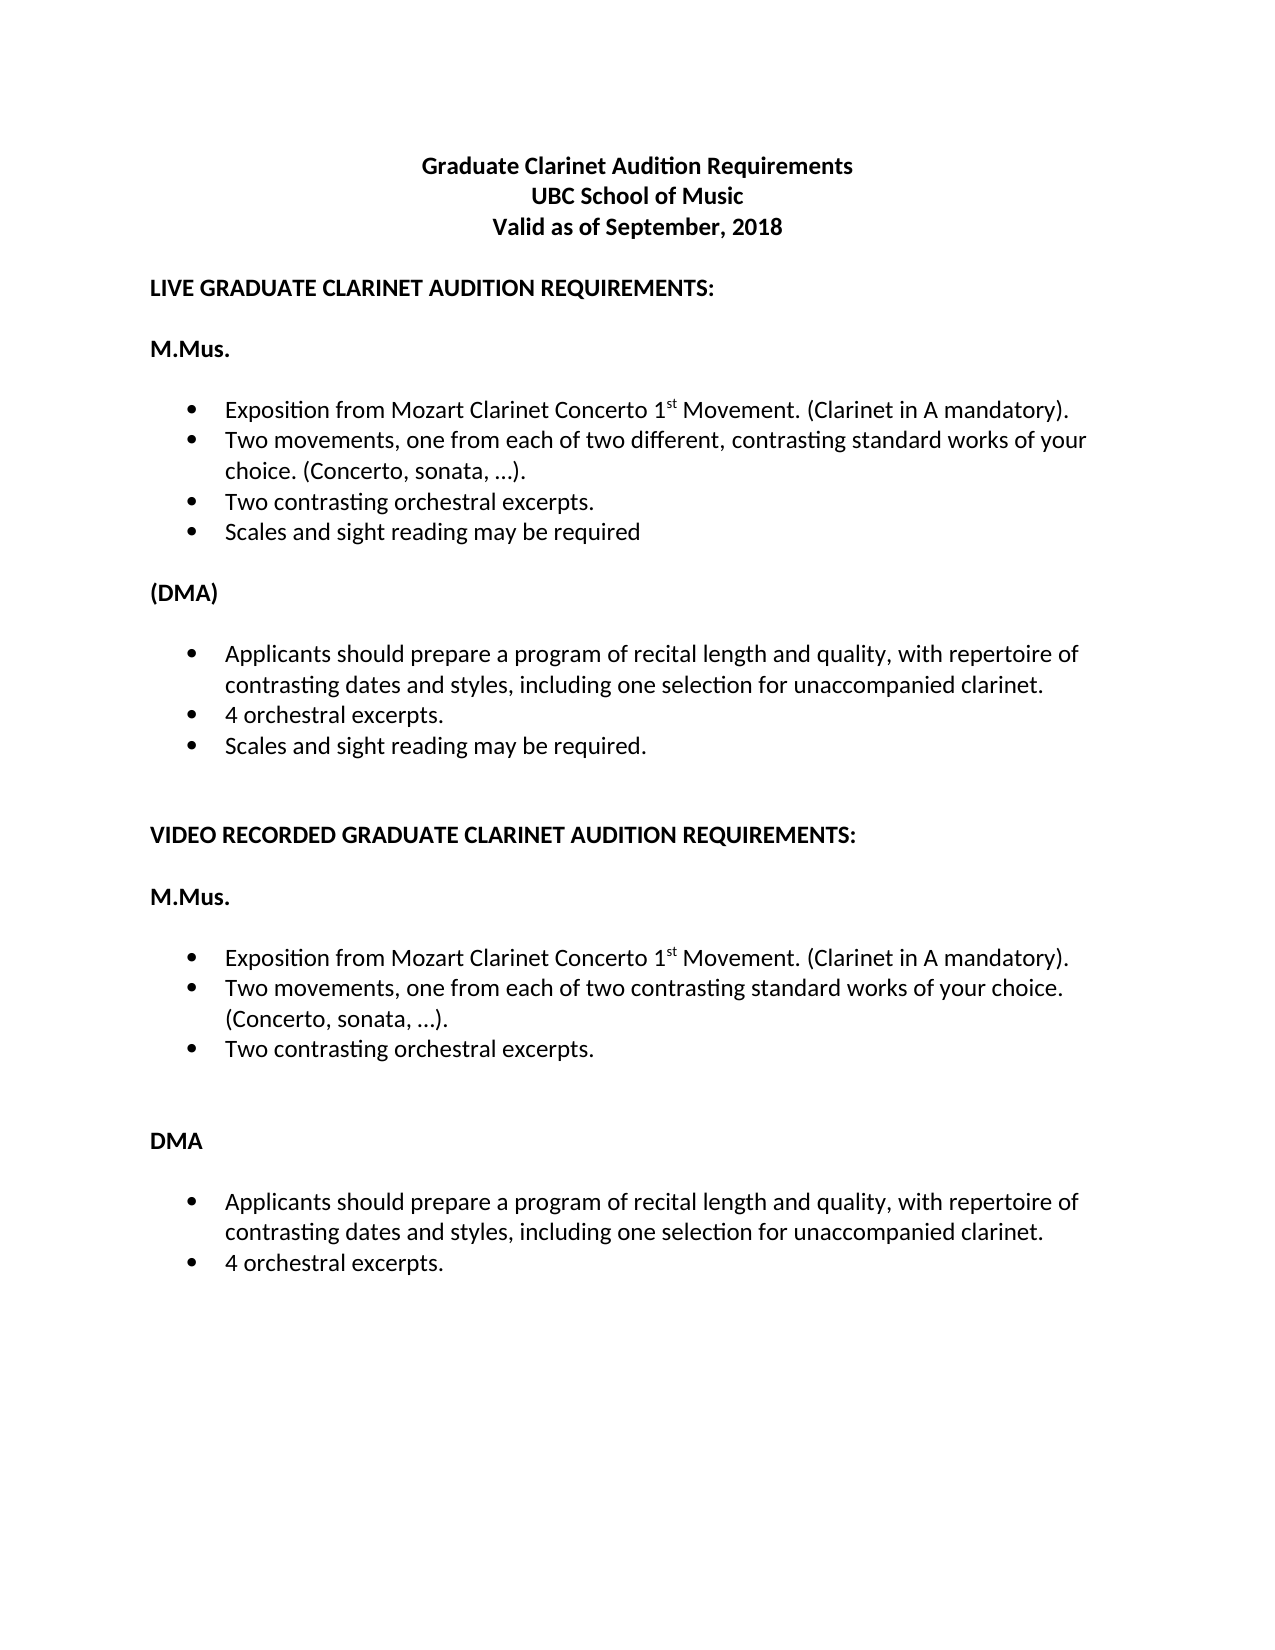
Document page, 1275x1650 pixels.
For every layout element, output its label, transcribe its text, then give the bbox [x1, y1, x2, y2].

text M.Mus. [150, 881, 1125, 911]
list Scales and sight reading may be required. [187, 730, 1125, 760]
list 4 orchestral excerpts. [187, 699, 1125, 730]
text (DMA) [150, 577, 1125, 608]
list Two contrasting orchestral excerpts. [187, 1033, 1125, 1064]
list 4 orchestral excerpts. [187, 1247, 1125, 1277]
list Two contrasting orchestral excerpts. [187, 486, 1125, 516]
text DMA [150, 1125, 1125, 1155]
list Applicants should prepare a program of recital length and quality, with repertoire of contrasting dates and styles, including one selection for unaccompanied clarinet. [187, 638, 1125, 699]
list Two movements, one from each of two contrasting standard works of your choice. (Concerto, sonata, …). [187, 972, 1125, 1033]
text Valid as of September, 2018 [150, 211, 1125, 242]
list Scales and sight reading may be required [187, 516, 1125, 547]
list Exposition from Mozart Clarinet Concerto 1st Movement. (Clarinet in A mandatory). [187, 942, 1125, 972]
text Graduate Clarinet Audition Requirements [150, 150, 1125, 181]
text M.Mus. [150, 333, 1125, 364]
text UBC School of Music [150, 181, 1125, 211]
list Exposition from Mozart Clarinet Concerto 1st Movement. (Clarinet in A mandatory). [187, 394, 1125, 425]
list Applicants should prepare a program of recital length and quality, with repertoire of contrasting dates and styles, including one selection for unaccompanied clarinet. [187, 1186, 1125, 1247]
text LIVE GRADUATE CLARINET AUDITION REQUIREMENTS: [150, 272, 1125, 303]
text VIDEO RECORDED GRADUATE CLARINET AUDITION REQUIREMENTS: [150, 820, 1125, 850]
list Two movements, one from each of two different, contrasting standard works of your choice. (Concerto, sonata, …). [187, 425, 1125, 486]
